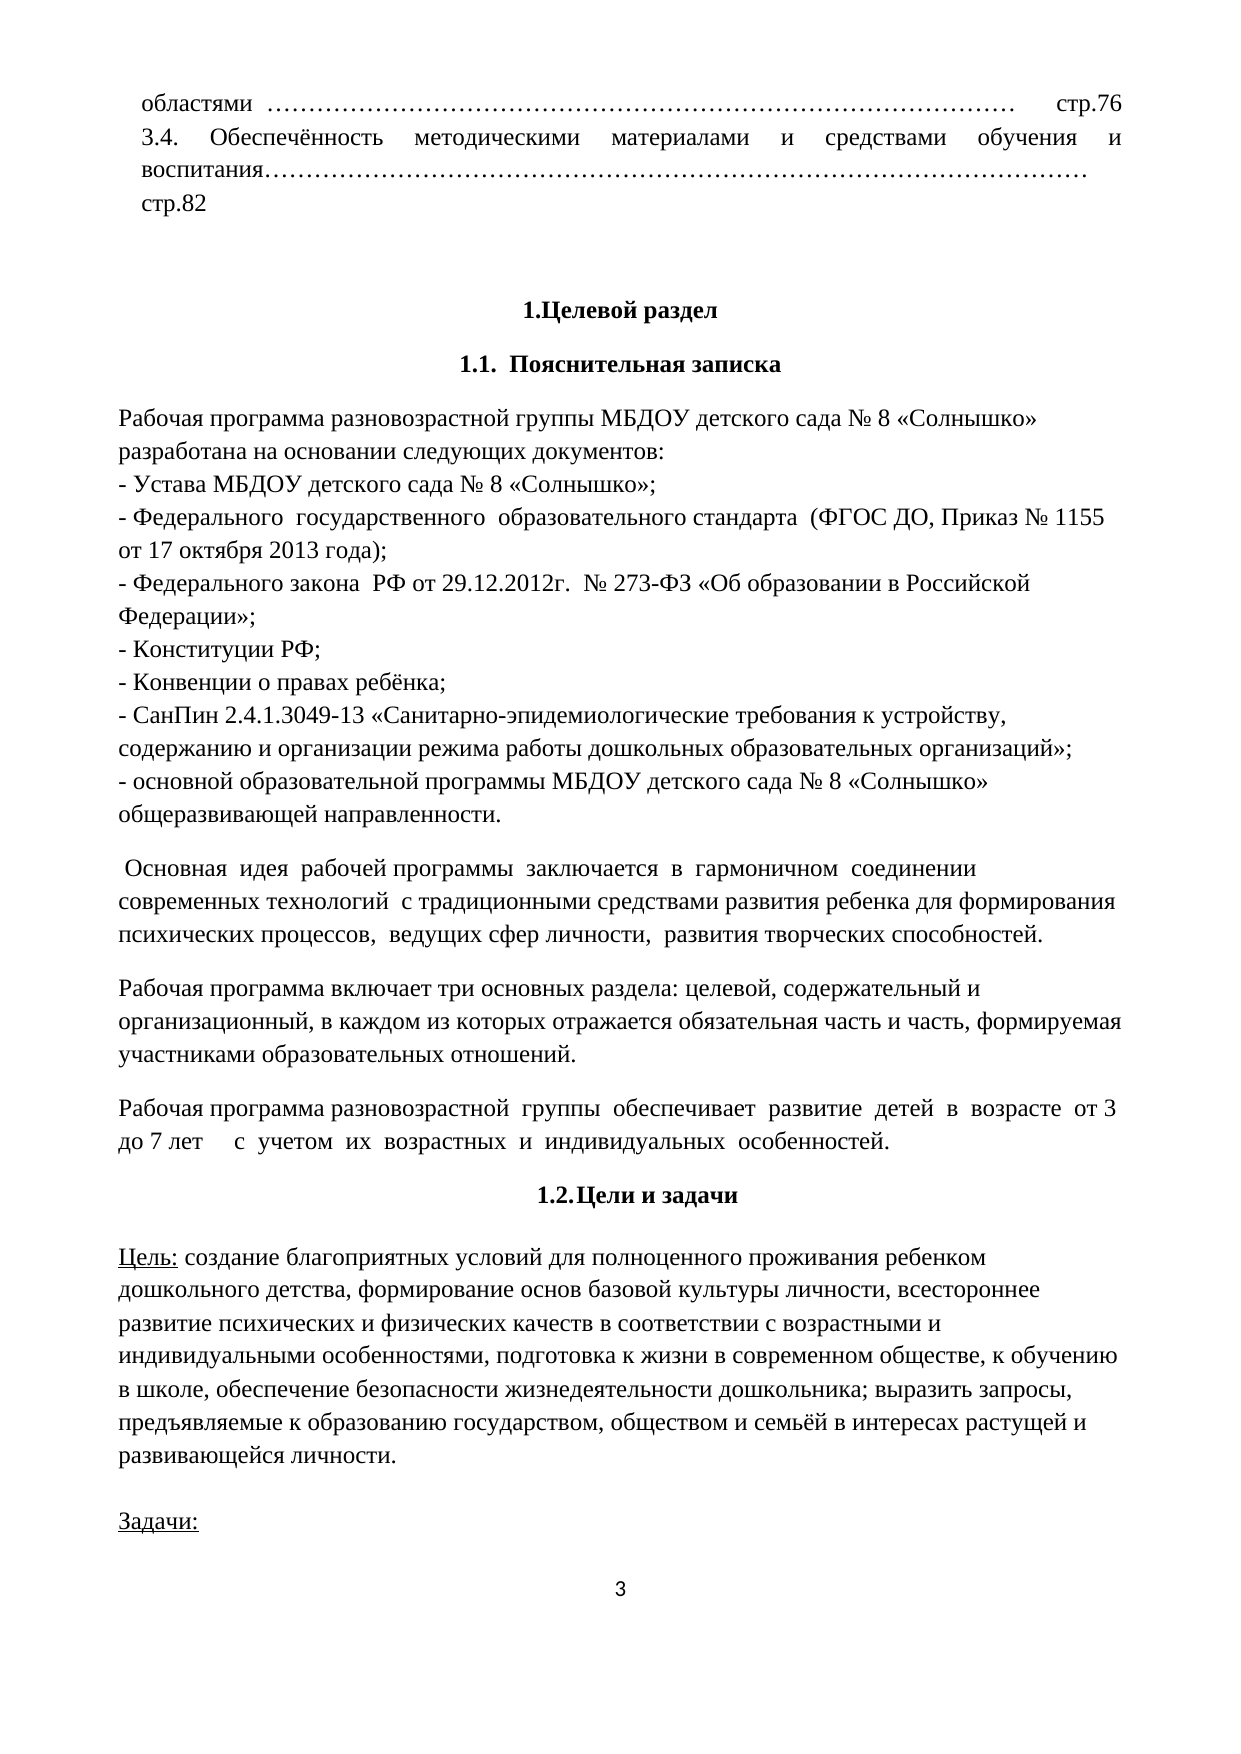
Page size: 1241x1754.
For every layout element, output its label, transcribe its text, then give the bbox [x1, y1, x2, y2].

text Основная идея рабочей программы заключается в гармоничном соединении современных технологий с традиционными средствами развития ребенка для формирования психических процессов, ведущих сфер личности, развития творческих способностей. [118, 853, 1122, 948]
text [118, 88, 1122, 216]
text 1.Целевой раздел [118, 295, 1122, 324]
text Цель: создание благоприятных условий для полноценного проживания ребенком дошкольного детства, формирование основ базовой культуры личности, всестороннее развитие психических и физических качеств в соответствии с возрастными и индивидуальными особенностями, подготовка к жизни в современном обществе, к обучению в школе, обеспечение безопасности жизнедеятельности дошкольника; выразить запросы, предъявляемые к образованию государством, обществом и семьёй в интересах растущей и развивающейся личности. [118, 1242, 1122, 1468]
list Цели и задачи [152, 1180, 1122, 1208]
text Рабочая программа разновозрастной группы обеспечивает развитие детей в возрасте от 3 до 7 лет с учетом их возрастных и индивидуальных особенностей. [118, 1093, 1122, 1155]
text Рабочая программа включает три основных раздела: целевой, содержательный и организационный, в каждом из которых отражается обязательная часть и часть, формируемая участниками образовательных отношений. [118, 973, 1122, 1068]
text Рабочая программа разновозрастной группы МБДОУ детского сада № 8 «Солнышко» разработана на основании следующих документов: - Устава МБДОУ детского сада № 8 «Солнышко»; - Федерального государственного образовательного стандарта (ФГОС ДО, Приказ № 1155 от 17 октября 2013 года); - Федерального закона РФ от 29.12.2012г. № 273-ФЗ «Об образовании в Российской Федерации»; - Конституции РФ; - Конвенции о правах ребёнка; - СанПин 2.4.1.3049-13 «Санитарно-эпидемиологические требования к устройству, содержанию и организации режима работы дошкольных образовательных организаций»; - основной образовательной программы МБДОУ детского сада № 8 «Солнышко» общеразвивающей направленности. [118, 403, 1122, 828]
text Задачи: [118, 1506, 1122, 1534]
text 1.1. Пояснительная записка [118, 349, 1122, 378]
